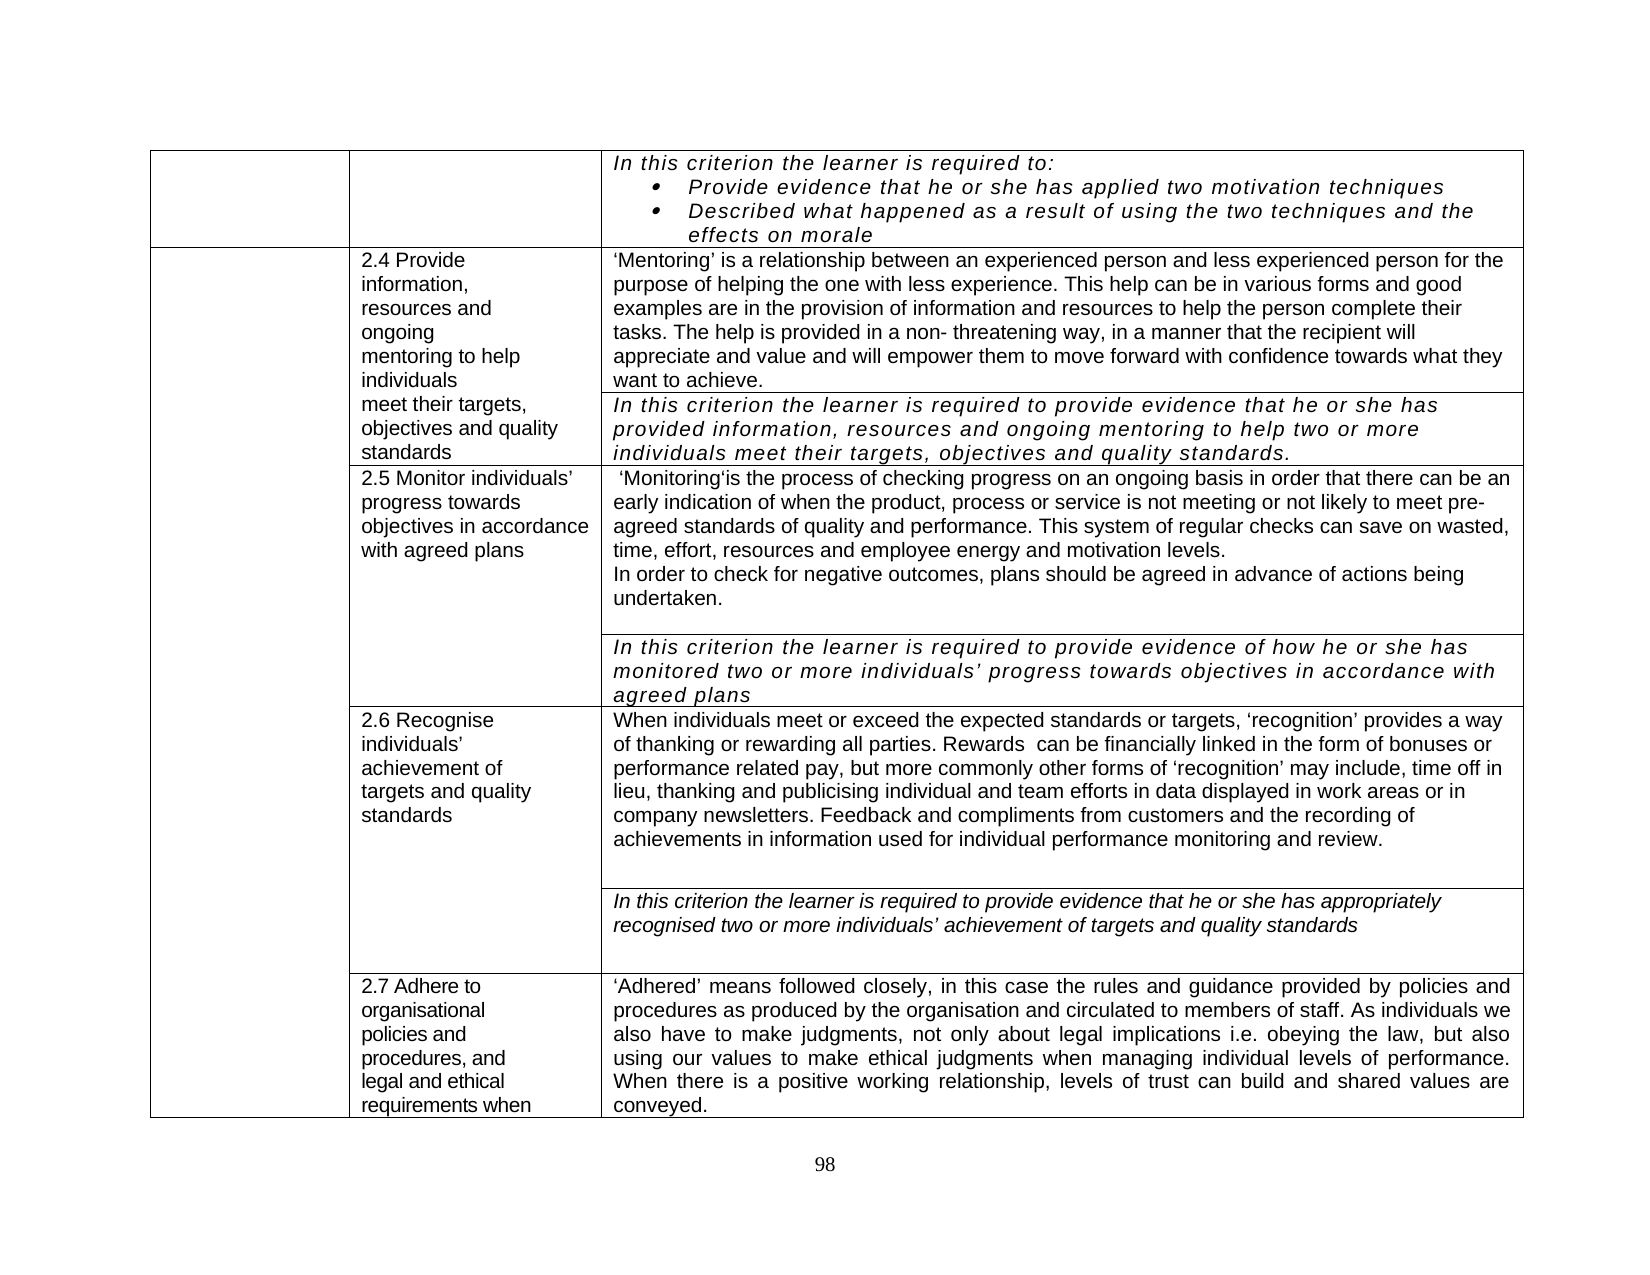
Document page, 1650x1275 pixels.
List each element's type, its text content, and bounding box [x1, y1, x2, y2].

table_cell In this criterion the learner is required to provide evidence that he or she has provided information, resources and ongoing mentoring to help two or more individuals meet their targets, objectives and quality standards. [602, 393, 1523, 465]
table_cell 2.6 Recognise individuals’ achievement of targets and quality standards [350, 707, 601, 972]
table_cell 2.5 Monitor individuals’ progress towards objectives in accordance with agreed plans [350, 466, 601, 706]
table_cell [350, 151, 601, 247]
table_cell In this criterion the learner is required to: Provide evidence that he or she has applied two motivation techniques Described what happened as a result of using the two techniques and the effects on morale [602, 151, 1523, 247]
table_cell In this criterion the learner is required to provide evidence that he or she has appropriately recognised two or more individuals’ achievement of targets and quality standards [602, 889, 1523, 972]
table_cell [350, 974, 601, 1117]
table_cell 2.4 Provide information, resources and ongoing mentoring to help individuals meet their targets, objectives and quality standards [350, 248, 601, 465]
table_cell In this criterion the learner is required to provide evidence of how he or she has monitored two or more individuals’ progress towards objectives in accordance with agreed plans [602, 635, 1523, 706]
table_cell ‘Adhered’ means followed closely, in this case the rules and guidance provided by policies and procedures as produced by the organisation and circulated to members of staff. As individuals we also have to make judgments, not only about legal implications i.e. obeying the law, but also using our values to make ethical judgments when managing individual levels of performance. When there is a positive working relationship, levels of trust can build and shared values are conveyed. [602, 974, 1523, 1117]
table_cell ‘Monitoring‘is the process of checking progress on an ongoing basis in order that there can be an early indication of when the product, process or service is not meeting or not likely to meet pre-agreed standards of quality and performance. This system of regular checks can save on wasted, time, effort, resources and employee energy and motivation levels. In order to check for negative outcomes, plans should be agreed in advance of actions being undertaken. [602, 466, 1523, 633]
table_cell ‘Mentoring’ is a relationship between an experienced person and less experienced person for the purpose of helping the one with less experience. This help can be in various forms and good examples are in the provision of information and resources to help the person complete their tasks. The help is provided in a non- threatening way, in a manner that the recipient will appreciate and value and will empower them to move forward with confidence towards what they want to achieve. [602, 248, 1523, 392]
table_cell When individuals meet or exceed the expected standards or targets, ‘recognition’ provides a way of thanking or rewarding all parties. Rewards can be financially linked in the form of bonuses or performance related pay, but more commonly other forms of ‘recognition’ may include, time off in lieu, thanking and publicising individual and team efforts in data displayed in work areas or in company newsletters. Feedback and compliments from customers and the recording of achievements in information used for individual performance monitoring and review. [602, 707, 1523, 888]
table_cell [151, 248, 349, 1117]
